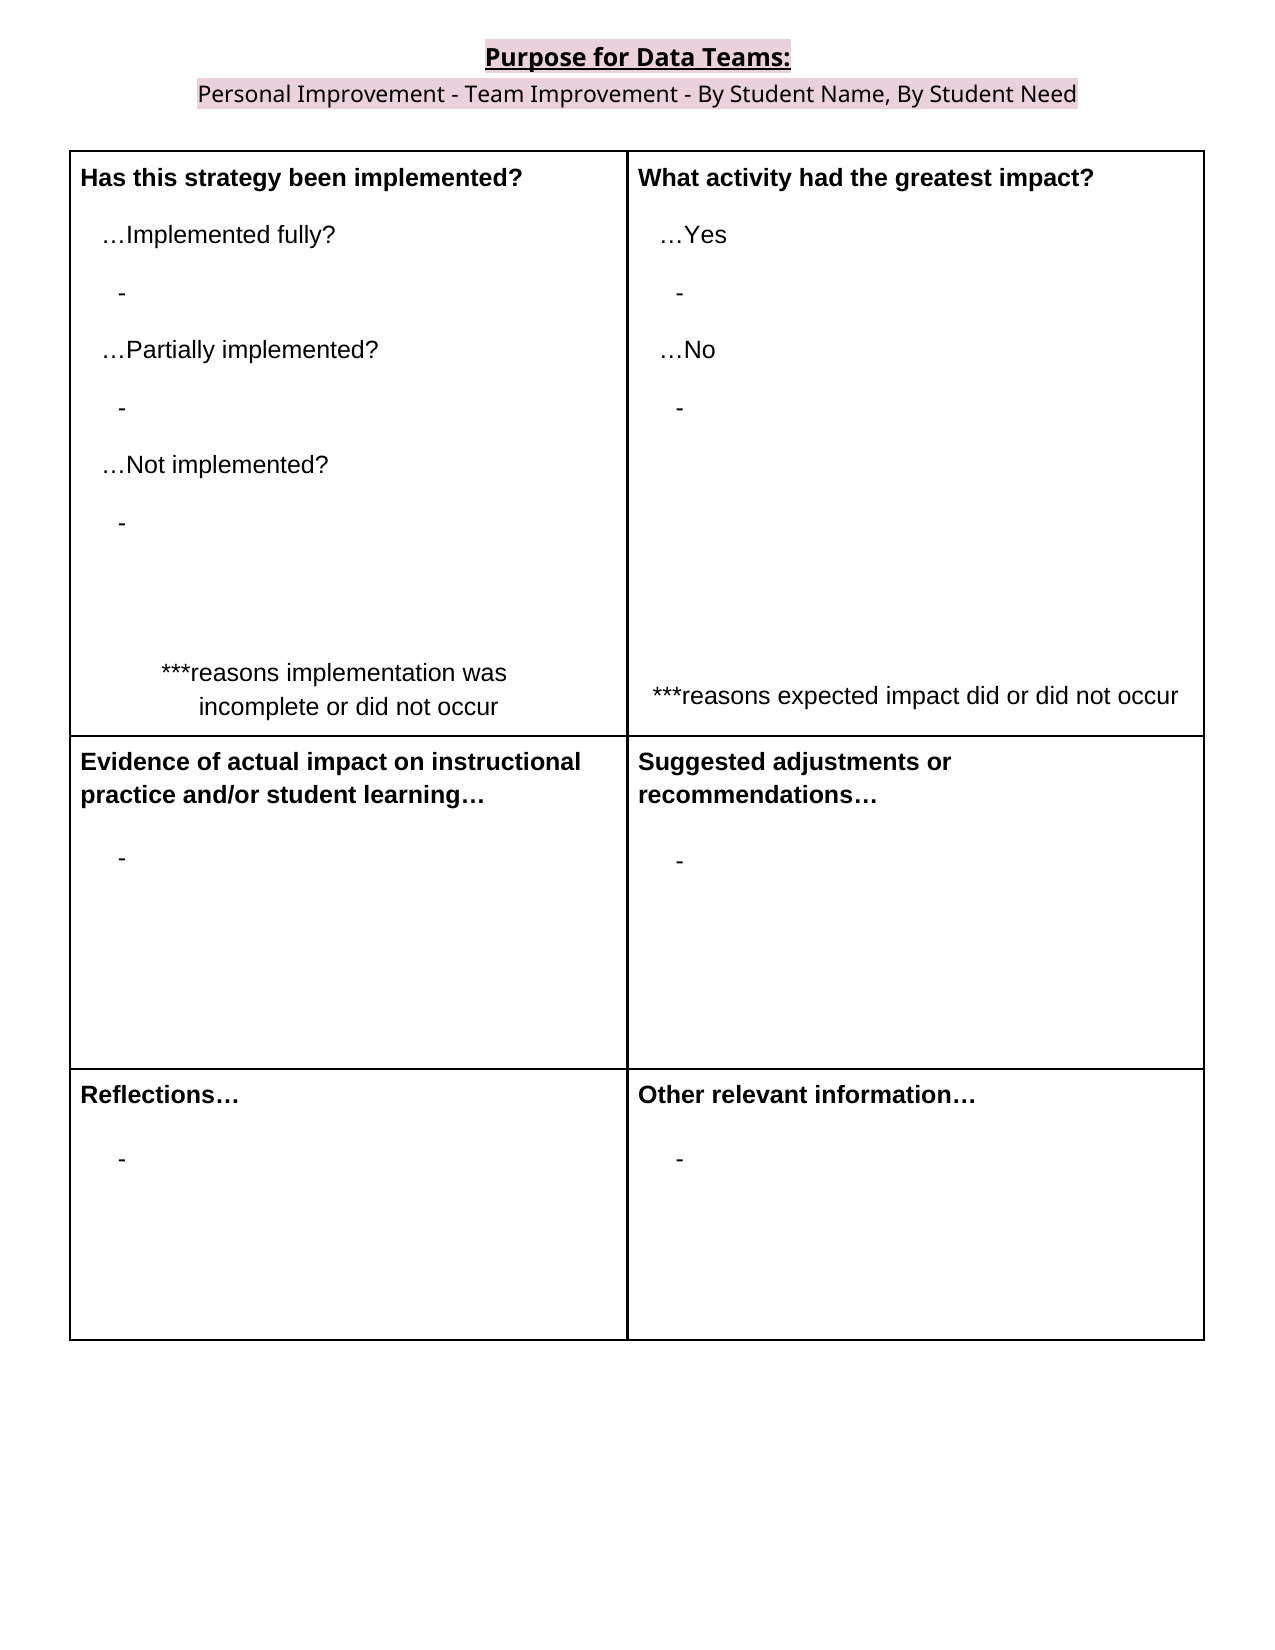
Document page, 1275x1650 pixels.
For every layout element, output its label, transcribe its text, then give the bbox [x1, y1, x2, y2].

table_header What activity had the greatest impact? …Yes …No ***reasons expected impact did or did not occur [629, 152, 1203, 734]
table_cell Reflections… [71, 1070, 626, 1338]
table_cell Suggested adjustments or recommendations… [629, 737, 1203, 1068]
table_cell Other relevant information… [629, 1070, 1203, 1338]
table_cell Evidence of actual impact on instructional practice and/or student learning… [71, 737, 626, 1068]
table_header Has this strategy been implemented? …Implemented fully? …Partially implemented? …Not implemented? ***reasons implementation was incomplete or did not occur [71, 152, 626, 734]
